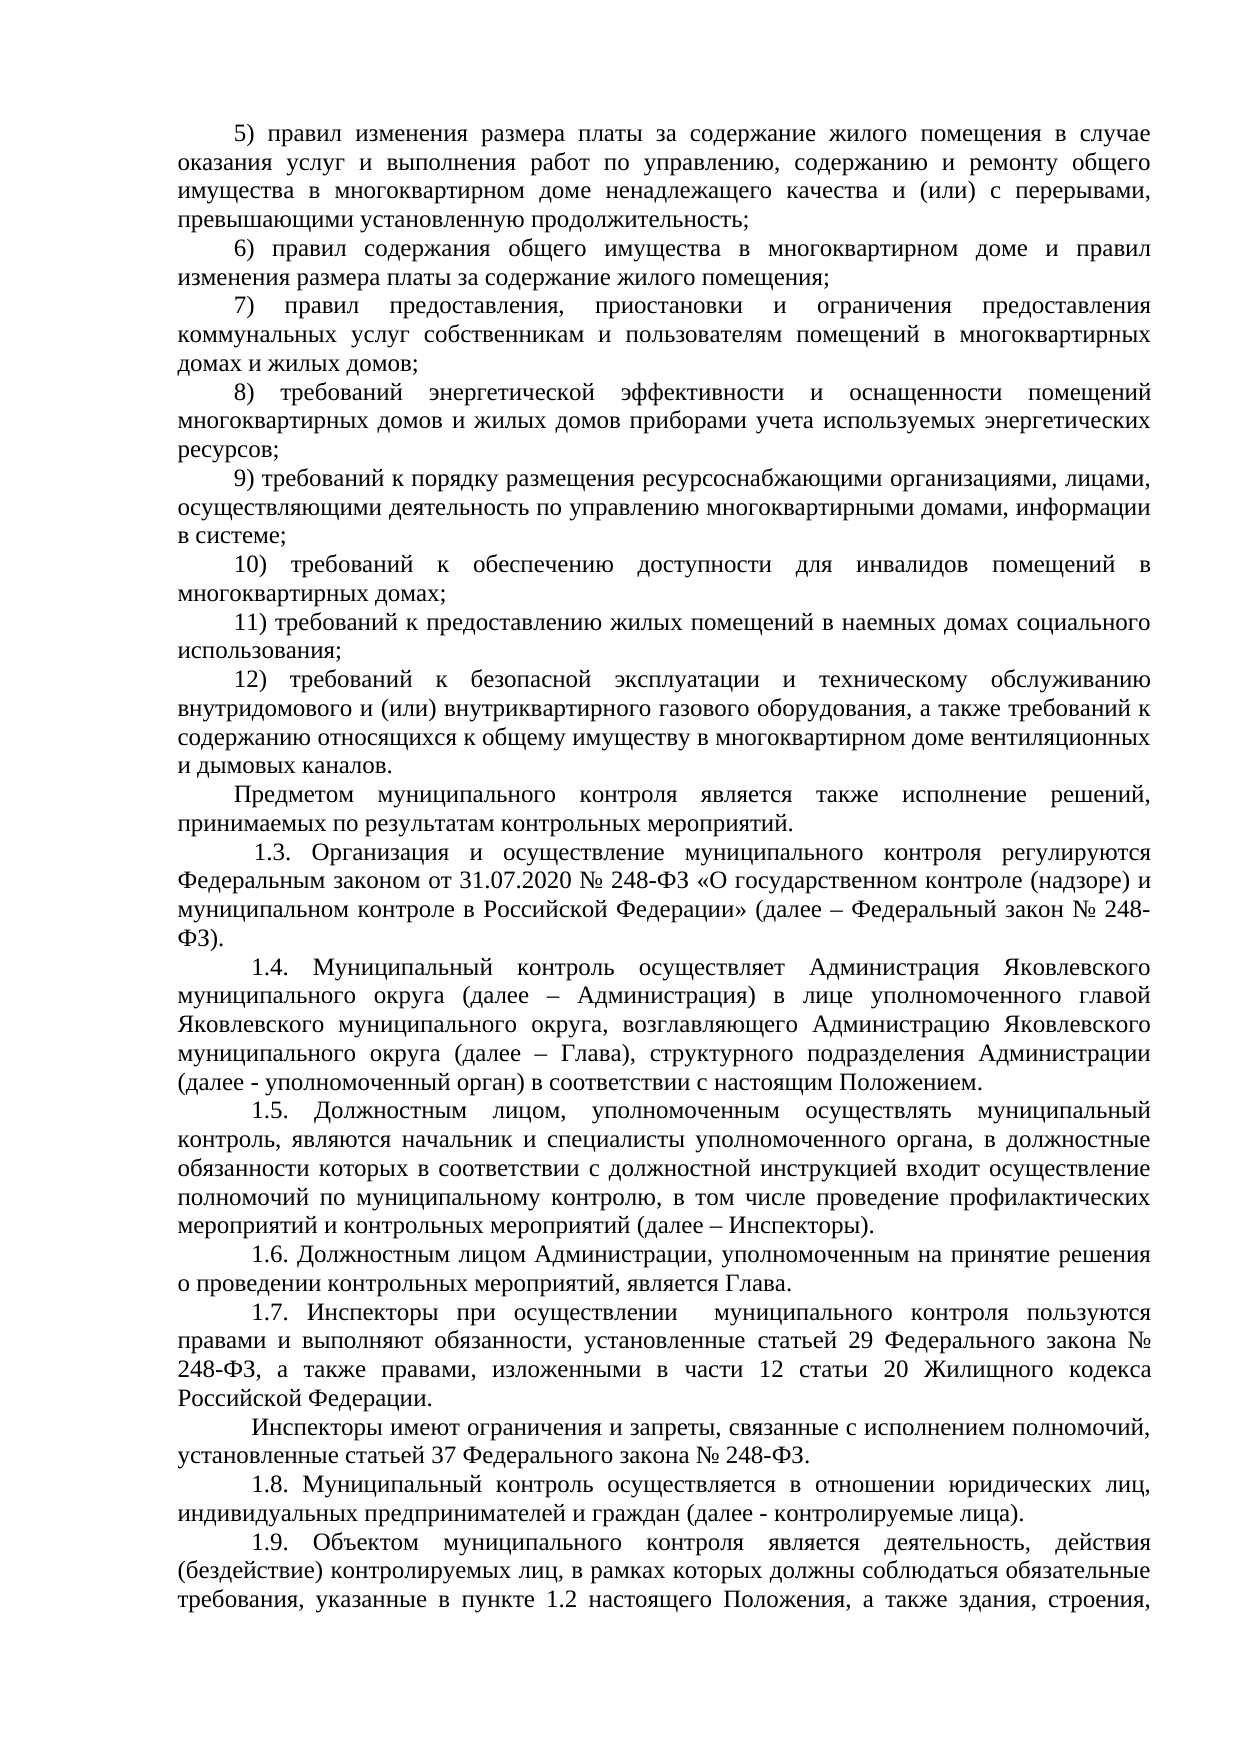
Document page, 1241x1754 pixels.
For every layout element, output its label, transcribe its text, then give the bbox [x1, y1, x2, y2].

text 1.8. Муниципальный контроль осуществляется в отношении юридических лиц, индивидуальных предпринимателей и граждан (далее - контролируемые лица). [177, 1469, 1152, 1527]
text 1.4. Муниципальный контроль осуществляет Администрация Яковлевского муниципального округа (далее – Администрация) в лице уполномоченного главой Яковлевского муниципального округа, возглавляющего Администрацию Яковлевского муниципального округа (далее – Глава), структурного подразделения Администрации (далее - уполномоченный орган) в соответствии с настоящим Положением. [177, 952, 1152, 1096]
text Предметом муниципального контроля является также исполнение решений, принимаемых по результатам контрольных мероприятий. [177, 779, 1152, 837]
text 8) требований энергетической эффективности и оснащенности помещений многоквартирных домов и жилых домов приборами учета используемых энергетических ресурсов; [177, 377, 1152, 463]
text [177, 1527, 1152, 1613]
text 11) требований к предоставлению жилых помещений в наемных домах социального использования; [177, 607, 1152, 664]
text 9) требований к порядку размещения ресурсоснабжающими организациями, лицами, осуществляющими деятельность по управлению многоквартирными домами, информации в системе; [177, 463, 1152, 549]
text Инспекторы имеют ограничения и запреты, связанные с исполнением полномочий, установленные статьей 37 Федерального закона № 248-ФЗ. [177, 1412, 1152, 1469]
text 1.6. Должностным лицом Администрации, уполномоченным на принятие решения о проведении контрольных мероприятий, является Глава. [177, 1239, 1152, 1297]
text 7) правил предоставления, приостановки и ограничения предоставления коммунальных услуг собственникам и пользователям помещений в многоквартирных домах и жилых домов; [177, 291, 1152, 377]
text 1.5. Должностным лицом, уполномоченным осуществлять муниципальный контроль, являются начальник и специалисты уполномоченного органа, в должностные обязанности которых в соответствии с должностной инструкцией входит осуществление полномочий по муниципальному контролю, в том числе проведение профилактических мероприятий и контрольных мероприятий (далее – Инспекторы). [177, 1096, 1152, 1239]
text 10) требований к обеспечению доступности для инвалидов помещений в многоквартирных домах; [177, 549, 1152, 607]
text 6) правил содержания общего имущества в многоквартирном доме и правил изменения размера платы за содержание жилого помещения; [177, 233, 1152, 291]
text 12) требований к безопасной эксплуатации и техническому обслуживанию внутридомового и (или) внутриквартирного газового оборудования, а также требований к содержанию относящихся к общему имуществу в многоквартирном доме вентиляционных и дымовых каналов. [177, 664, 1152, 779]
text 5) правил изменения размера платы за содержание жилого помещения в случае оказания услуг и выполнения работ по управлению, содержанию и ремонту общего имущества в многоквартирном доме ненадлежащего качества и (или) с перерывами, превышающими установленную продолжительность; [177, 118, 1152, 233]
text 1.7. Инспекторы при осуществлении муниципального контроля пользуются правами и выполняют обязанности, установленные статьей 29 Федерального закона № 248-ФЗ, а также правами, изложенными в части 12 статьи 20 Жилищного кодекса Российской Федерации. [177, 1297, 1152, 1412]
text 1.3. Организация и осуществление муниципального контроля регулируются Федеральным законом от 31.07.2020 № 248-ФЗ «О государственном контроле (надзоре) и муниципальном контроле в Российской Федерации» (далее – Федеральный закон № 248-ФЗ). [177, 837, 1152, 952]
